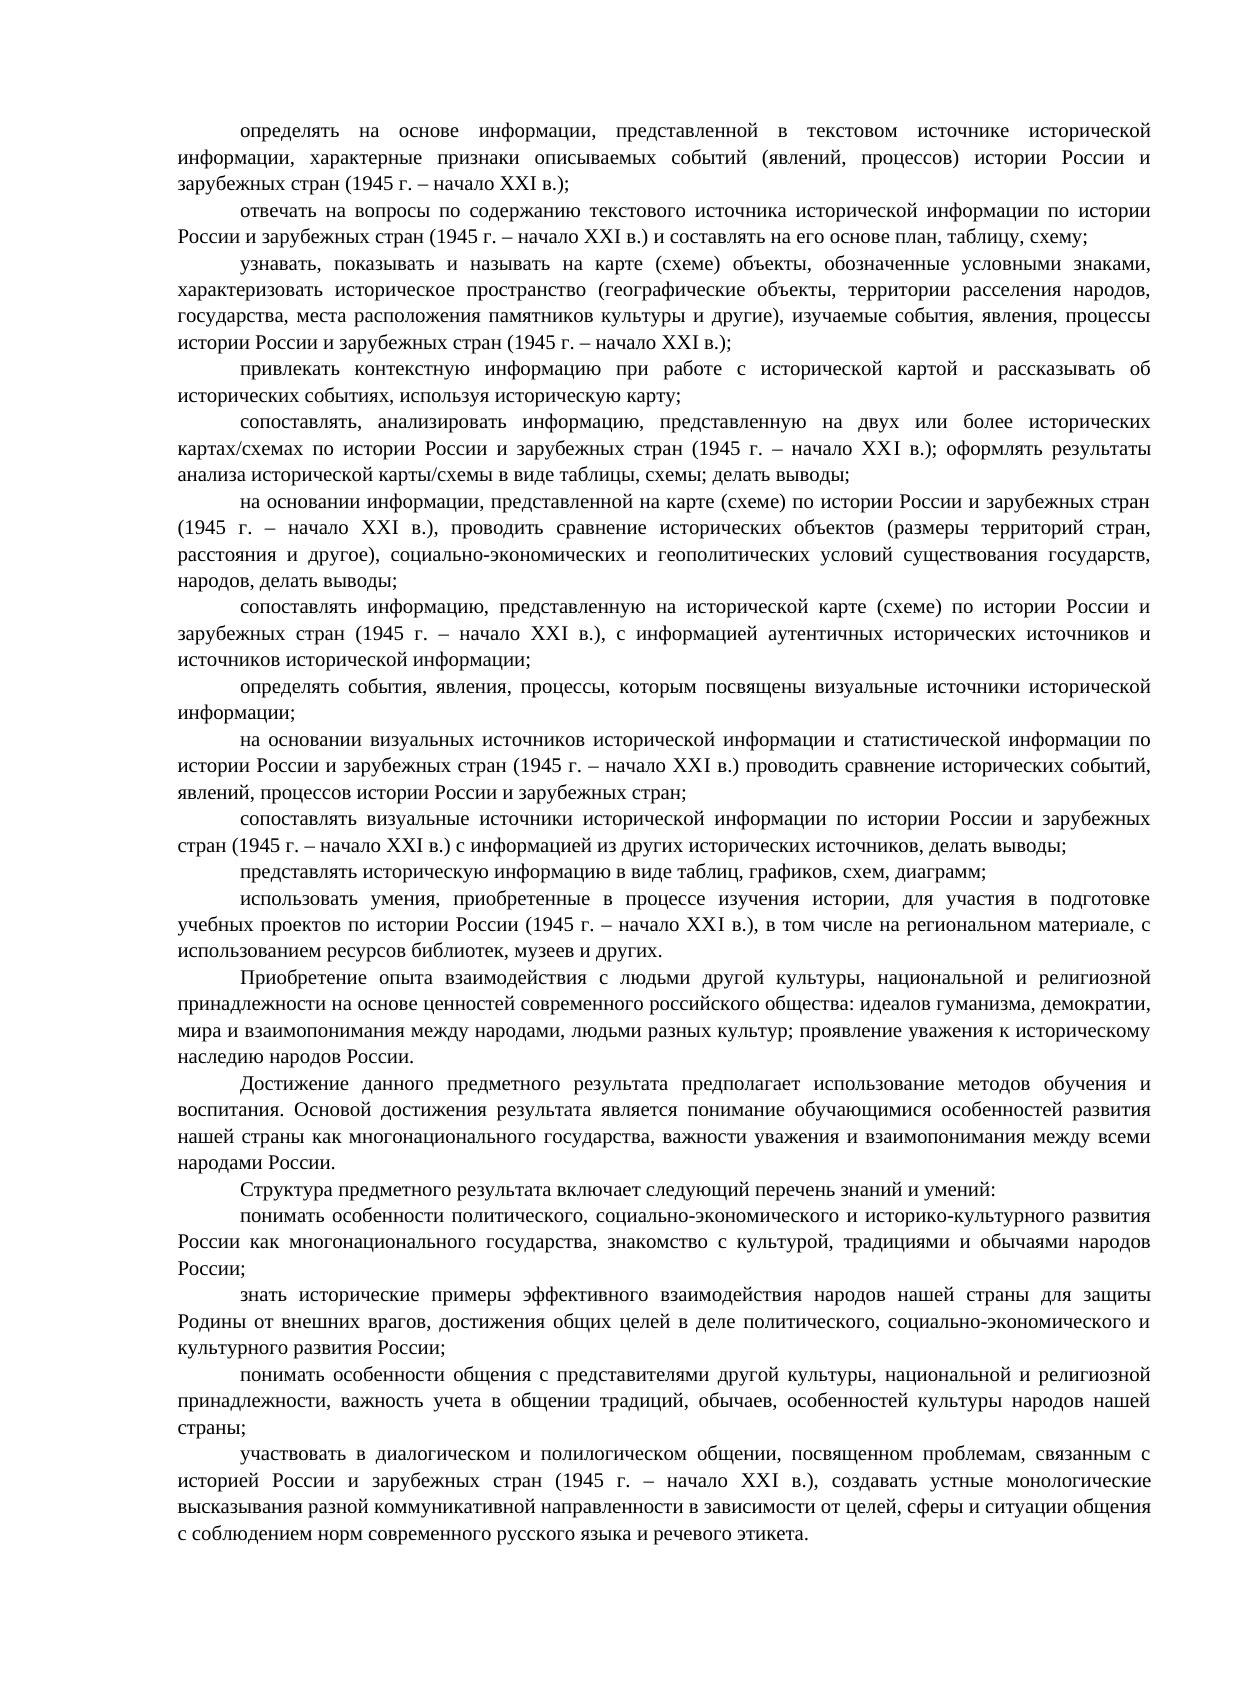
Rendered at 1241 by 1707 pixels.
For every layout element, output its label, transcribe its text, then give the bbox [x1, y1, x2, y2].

text отвечать на вопросы по содержанию текстового источника исторической информации по истории России и зарубежных стран (1945 г. – начало ХХI в.) и составлять на его основе план, таблицу, схему; [177, 197, 1152, 248]
text узнавать, показывать и называть на карте (схеме) объекты, обозначенные условными знаками, характеризовать историческое пространство (географические объекты, территории расселения народов, государства, места расположения памятников культуры и другие), изучаемые события, явления, процессы истории России и зарубежных стран (1945 г. – начало ХХI в.); [177, 250, 1152, 354]
text понимать особенности общения с представителями другой культуры, национальной и религиозной принадлежности, важность учета в общении традиций, обычаев, особенностей культуры народов нашей страны; [177, 1362, 1152, 1439]
text использовать умения, приобретенные в процессе изучения истории, для участия в подготовке учебных проектов по истории России (1945 г. – начало ХХI в.), в том числе на региональном материале, с использованием ресурсов библиотек, музеев и других. [177, 885, 1152, 962]
text определять на основе информации, представленной в текстовом источнике исторической информации, характерные признаки описываемых событий (явлений, процессов) истории России и зарубежных стран (1945 г. – начало ХХI в.); [177, 118, 1152, 195]
text сопоставлять информацию, представленную на исторической карте (схеме) по истории России и зарубежных стран (1945 г. – начало ХХI в.), с информацией аутентичных исторических источников и источников исторической информации; [177, 594, 1152, 671]
text на основании информации, представленной на карте (схеме) по истории России и зарубежных стран (1945 г. – начало ХХI в.), проводить сравнение исторических объектов (размеры территорий стран, расстояния и другое), социально-экономических и геополитических условий существования государств, народов, делать выводы; [177, 488, 1152, 592]
text понимать особенности политического, социально-экономического и историко-культурного развития России как многонационального государства, знакомство с культурой, традициями и обычаями народов России; [177, 1203, 1152, 1280]
text Приобретение опыта взаимодействия с людьми другой культуры, национальной и религиозной принадлежности на основе ценностей современного российского общества: идеалов гуманизма, демократии, мира и взаимопонимания между народами, людьми разных культур; проявление уважения к историческому наследию народов России. [177, 965, 1152, 1068]
text представлять историческую информацию в виде таблиц, графиков, схем, диаграмм; [177, 859, 1152, 883]
text на основании визуальных источников исторической информации и статистической информации по истории России и зарубежных стран (1945 г. – начало ХХI в.) проводить сравнение исторических событий, явлений, процессов истории России и зарубежных стран; [177, 727, 1152, 804]
text знать исторические примеры эффективного взаимодействия народов нашей страны для защиты Родины от внешних врагов, достижения общих целей в деле политического, социально-экономического и культурного развития России; [177, 1282, 1152, 1359]
text сопоставлять визуальные источники исторической информации по истории России и зарубежных стран (1945 г. – начало ХХI в.) с информацией из других исторических источников, делать выводы; [177, 806, 1152, 857]
text участвовать в диалогическом и полилогическом общении, посвященном проблемам, связанным с историей России и зарубежных стран (1945 г. – начало ХХI в.), создавать устные монологические высказывания разной коммуникативной направленности в зависимости от целей, сферы и ситуации общения с соблюдением норм современного русского языка и речевого этикета. [177, 1441, 1152, 1544]
text Структура предметного результата включает следующий перечень знаний и умений: [177, 1176, 1152, 1201]
text Достижение данного предметного результата предполагает использование методов обучения и воспитания. Основой достижения результата является понимание обучающимися особенностей развития нашей страны как многонационального государства, важности уважения и взаимопонимания между всеми народами России. [177, 1071, 1152, 1174]
text сопоставлять, анализировать информацию, представленную на двух или более исторических картах/схемах по истории России и зарубежных стран (1945 г. – начало ХХI в.); оформлять результаты анализа исторической карты/схемы в виде таблицы, схемы; делать выводы; [177, 409, 1152, 486]
text привлекать контекстную информацию при работе с исторической картой и рассказывать об исторических событиях, используя историческую карту; [177, 356, 1152, 407]
text определять события, явления, процессы, которым посвящены визуальные источники исторической информации; [177, 674, 1152, 724]
